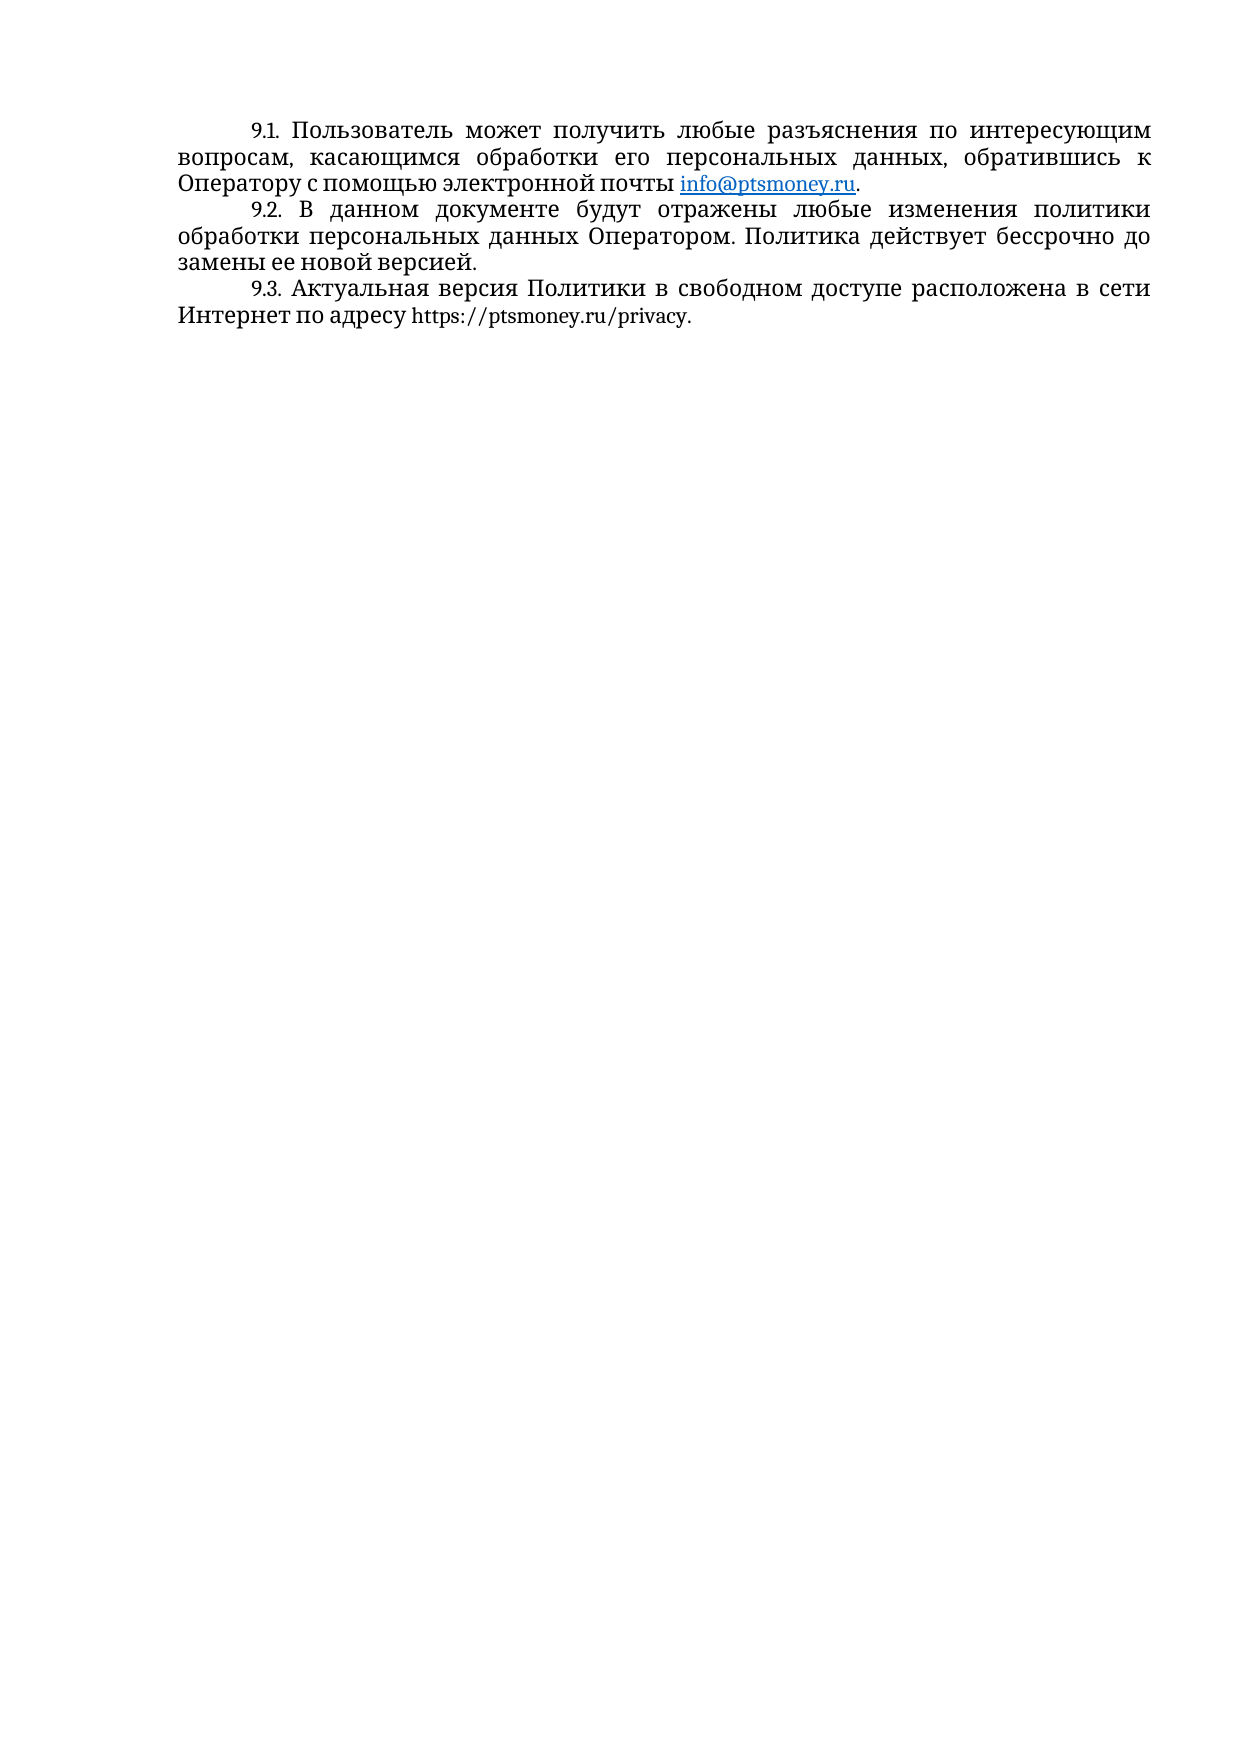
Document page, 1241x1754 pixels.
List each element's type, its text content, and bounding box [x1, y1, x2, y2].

text 9.2. В данном документе будут отражены любые изменения политики обработки персональных данных Оператором. Политика действует бессрочно до замены ее новой версией. [177, 197, 1152, 276]
text 9.1. Пользователь может получить любые разъяснения по интересующим вопросам, касающимся обработки его персональных данных, обратившись к Оператору с помощью электронной почты info@ptsmoney.ru. [177, 118, 1152, 197]
text 9.3. Актуальная версия Политики в свободном доступе расположена в сети Интернет по адресу https://ptsmoney.ru/privacy. [177, 276, 1152, 329]
